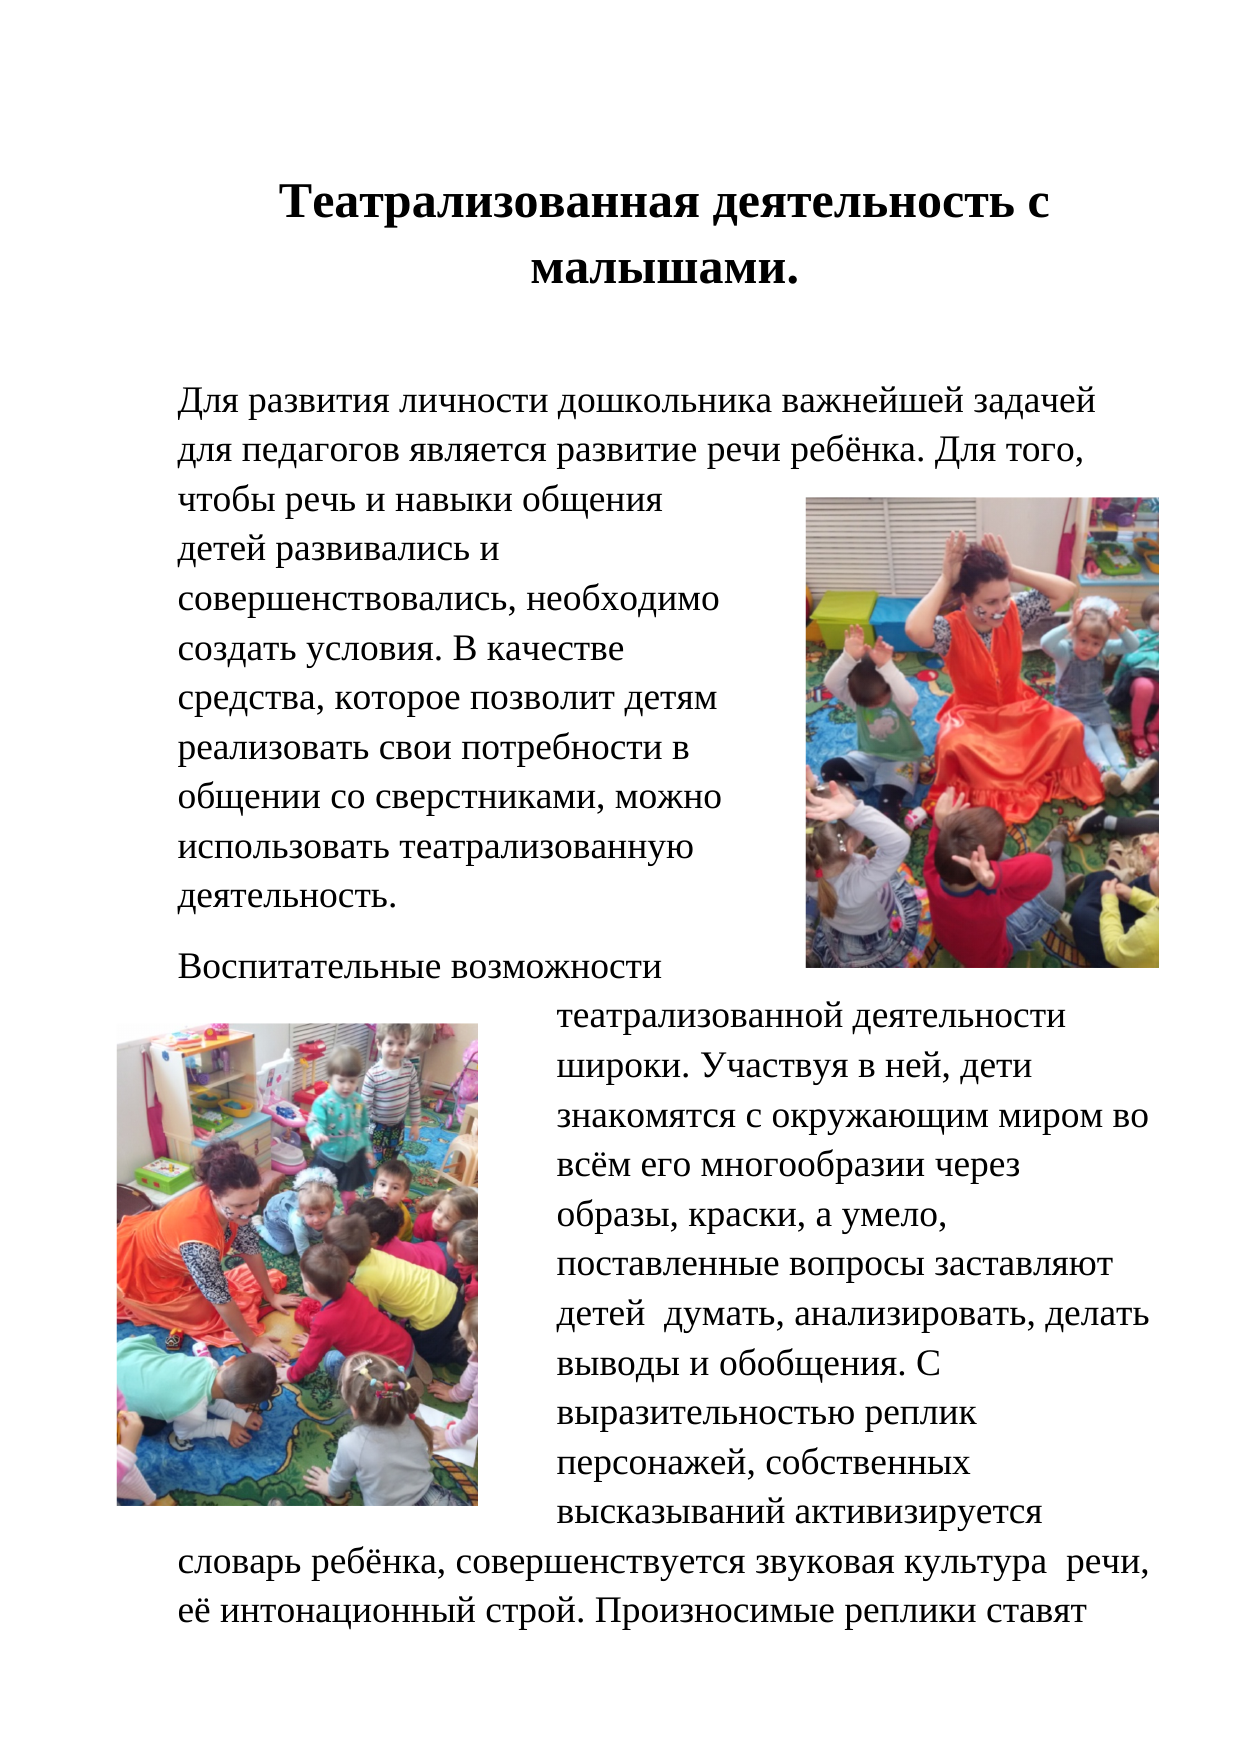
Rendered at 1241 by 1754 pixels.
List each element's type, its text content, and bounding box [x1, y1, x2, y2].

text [177, 943, 1152, 1631]
picture [117, 1024, 478, 1505]
picture [806, 498, 1159, 967]
text Театрализованная деятельность с малышами. [177, 171, 1152, 295]
